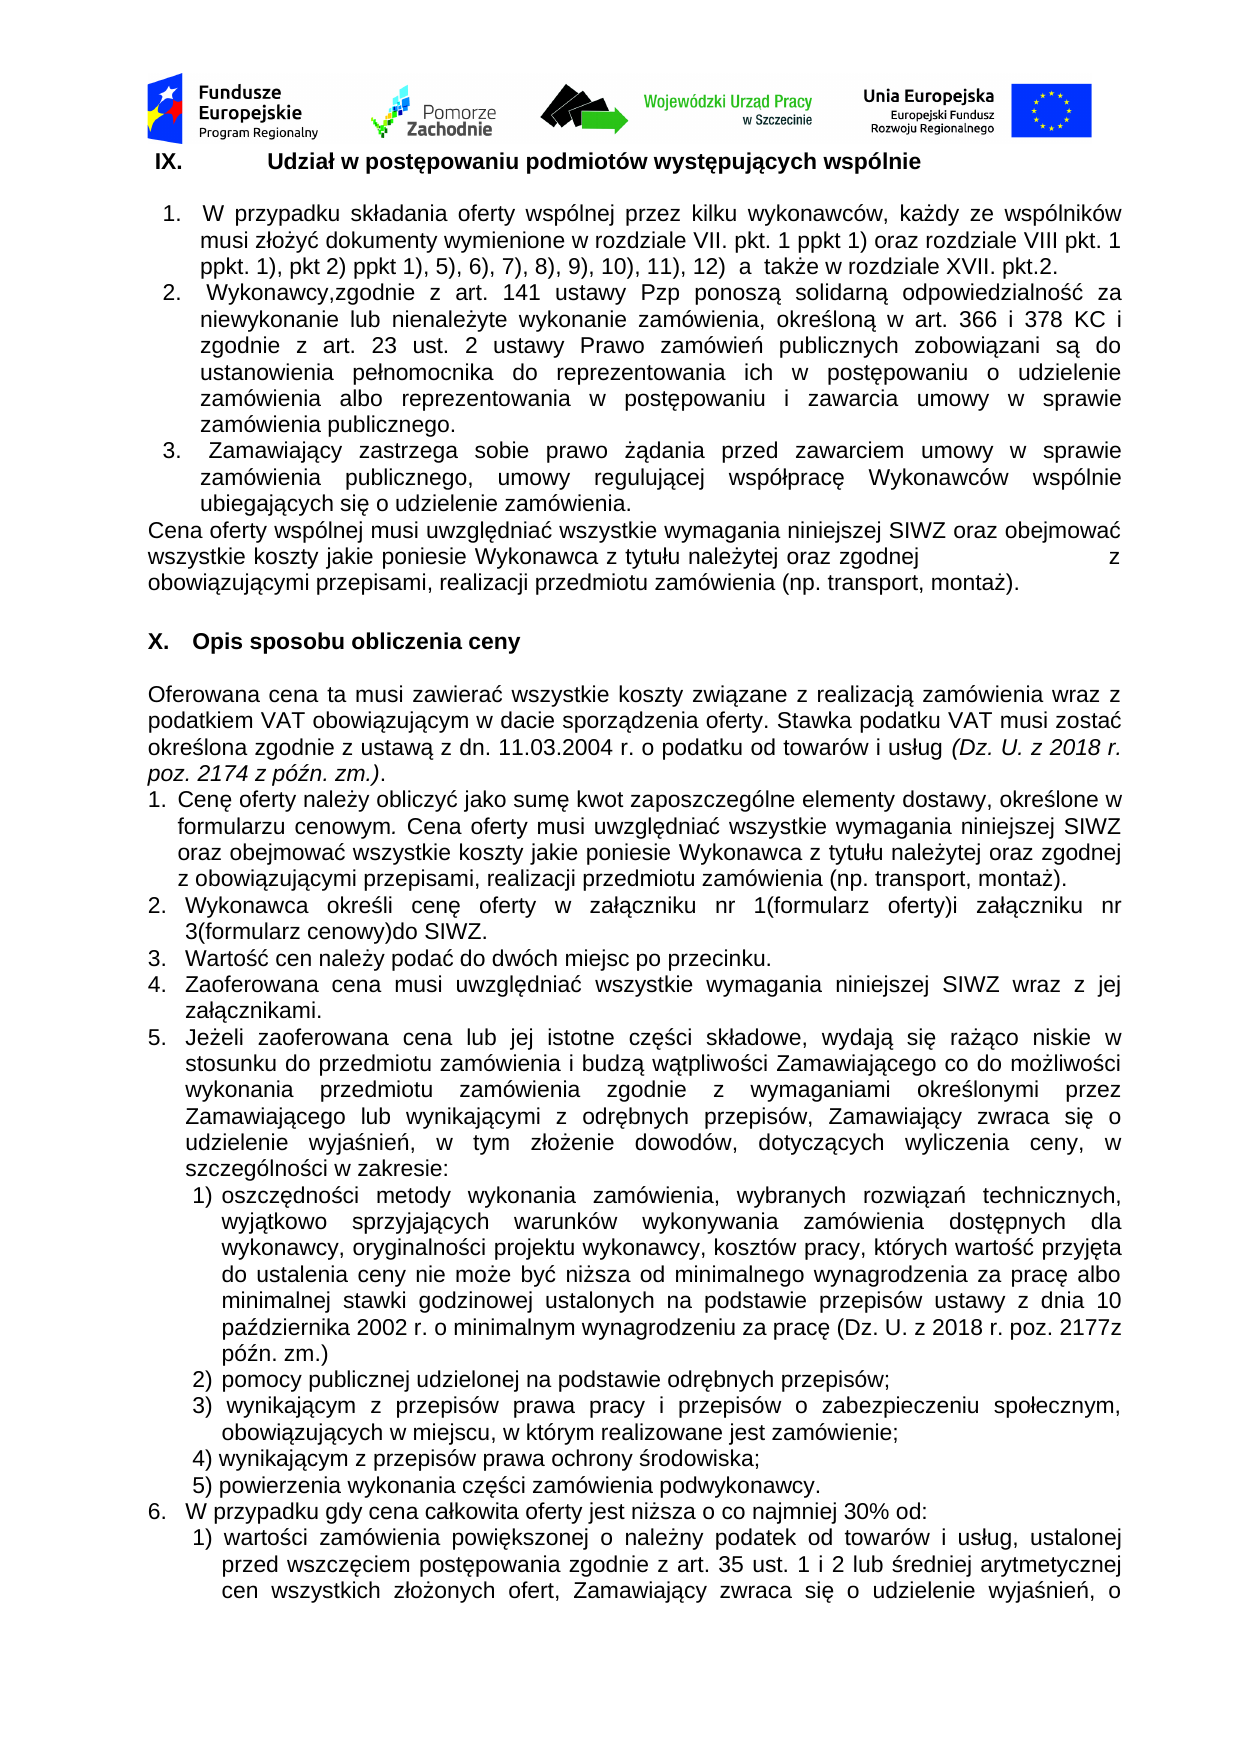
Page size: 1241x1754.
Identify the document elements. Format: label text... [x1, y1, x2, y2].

text 2) pomocy publicznej udzielonej na podstawie odrębnych przepisów; [192, 1366, 1122, 1392]
list Jeżeli zaoferowana cena lub jej istotne części składowe, wydają się rażąco niskie w stosunku do przedmiotu zamówienia i budzą wątpliwości Zamawiającego co do możliwości wykonania przedmiotu zamówienia zgodnie z wymaganiami określonymi przez Zamawiającego lub wynikającymi z odrębnych przepisów, Zamawiający zwraca się o udzielenie wyjaśnień, w tym złożenie dowodów, dotyczących wyliczenia ceny, w szczególności w zakresie: [148, 1023, 1122, 1182]
list Wartość cen należy podać do dwóch miejsc po przecinku. [148, 944, 1122, 971]
picture [147, 73, 1093, 144]
list Zaoferowana cena musi uwzględniać wszystkie wymagania niniejszej SIWZ wraz z jej załącznikami. [148, 971, 1122, 1023]
text 1) oszczędności metody wykonania zamówienia, wybranych rozwiązań technicznych, wyjątkowo sprzyjających warunków wykonywania zamówienia dostępnych dla wykonawcy, oryginalności projektu wykonawcy, kosztów pracy, których wartość przyjęta do ustalenia ceny nie może być niższa od minimalnego wynagrodzenia za pracę albo minimalnej stawki godzinowej ustalonych na podstawie przepisów ustawy z dnia 10 października 2002 r. o minimalnym wynagrodzeniu za pracę (Dz. U. z 2018 r. poz. 2177z późn. zm.) [192, 1182, 1122, 1366]
text 4) wynikającym z przepisów prawa ochrony środowiska; [192, 1445, 1122, 1472]
list Wykonawca określi cenę oferty w załączniku nr 1(formularz oferty)i załączniku nr 3(formularz cenowy)do SIWZ. [148, 892, 1122, 944]
text 5) powierzenia wykonania części zamówienia podwykonawcy. [192, 1472, 1122, 1498]
list W przypadku gdy cena całkowita oferty jest niższa o co najmniej 30% od: [148, 1498, 1122, 1524]
list Cenę oferty należy obliczyć jako sumę kwot zaposzczególne elementy dostawy, określone w formularzu cenowym. Cena oferty musi uwzględniać wszystkie wymagania niniejszej SIWZ oraz obejmować wszystkie koszty jakie poniesie Wykonawca z tytułu należytej oraz zgodnej z obowiązującymi przepisami, realizacji przedmiotu zamówienia (np. transport, montaż). [148, 786, 1122, 892]
list Udział w postępowaniu podmiotów występujących wspólnie [154, 148, 1122, 174]
list Wykonawcy,zgodnie z art. 141 ustawy Pzp ponoszą solidarną odpowiedzialność za niewykonanie lub nienależyte wykonanie zamówienia, określoną w art. 366 i 378 KC i zgodnie z art. 23 ust. 2 ustawy Prawo zamówień publicznych zobowiązani są do ustanowienia pełnomocnika do reprezentowania ich w postępowaniu o udzielenie zamówienia albo reprezentowania w postępowaniu i zawarcia umowy w sprawie zamówienia publicznego. [162, 279, 1122, 437]
list Opis sposobu obliczenia ceny [148, 628, 1122, 654]
text Oferowana cena ta musi zawierać wszystkie koszty związane z realizacją zamówienia wraz z podatkiem VAT obowiązującym w dacie sporządzenia oferty. Stawka podatku VAT musi zostać określona zgodnie z ustawą z dn. 11.03.2004 r. o podatku od towarów i usług (Dz. U. z 2018 r. poz. 2174 z późn. zm.). [148, 681, 1122, 786]
text Cena oferty wspólnej musi uwzględniać wszystkie wymagania niniejszej SIWZ oraz obejmować wszystkie koszty jakie poniesie Wykonawca z tytułu należytej oraz zgodnej z obowiązującymi przepisami, realizacji przedmiotu zamówienia (np. transport, montaż). [148, 517, 1122, 596]
text 3) wynikającym z przepisów prawa pracy i przepisów o zabezpieczeniu społecznym, obowiązujących w miejscu, w którym realizowane jest zamówienie; [192, 1392, 1122, 1445]
list W przypadku składania oferty wspólnej przez kilku wykonawców, każdy ze wspólników musi złożyć dokumenty wymienione w rozdziale VII. pkt. 1 ppkt 1) oraz rozdziale VIII pkt. 1 ppkt. 1), pkt 2) ppkt 1), 5), 6), 7), 8), 9), 10), 11), 12) a także w rozdziale XVII. pkt.2. [162, 200, 1122, 279]
list Zamawiający zastrzega sobie prawo żądania przed zawarciem umowy w sprawie zamówienia publicznego, umowy regulującej współpracę Wykonawców wspólnie ubiegających się o udzielenie zamówienia. [162, 437, 1122, 517]
